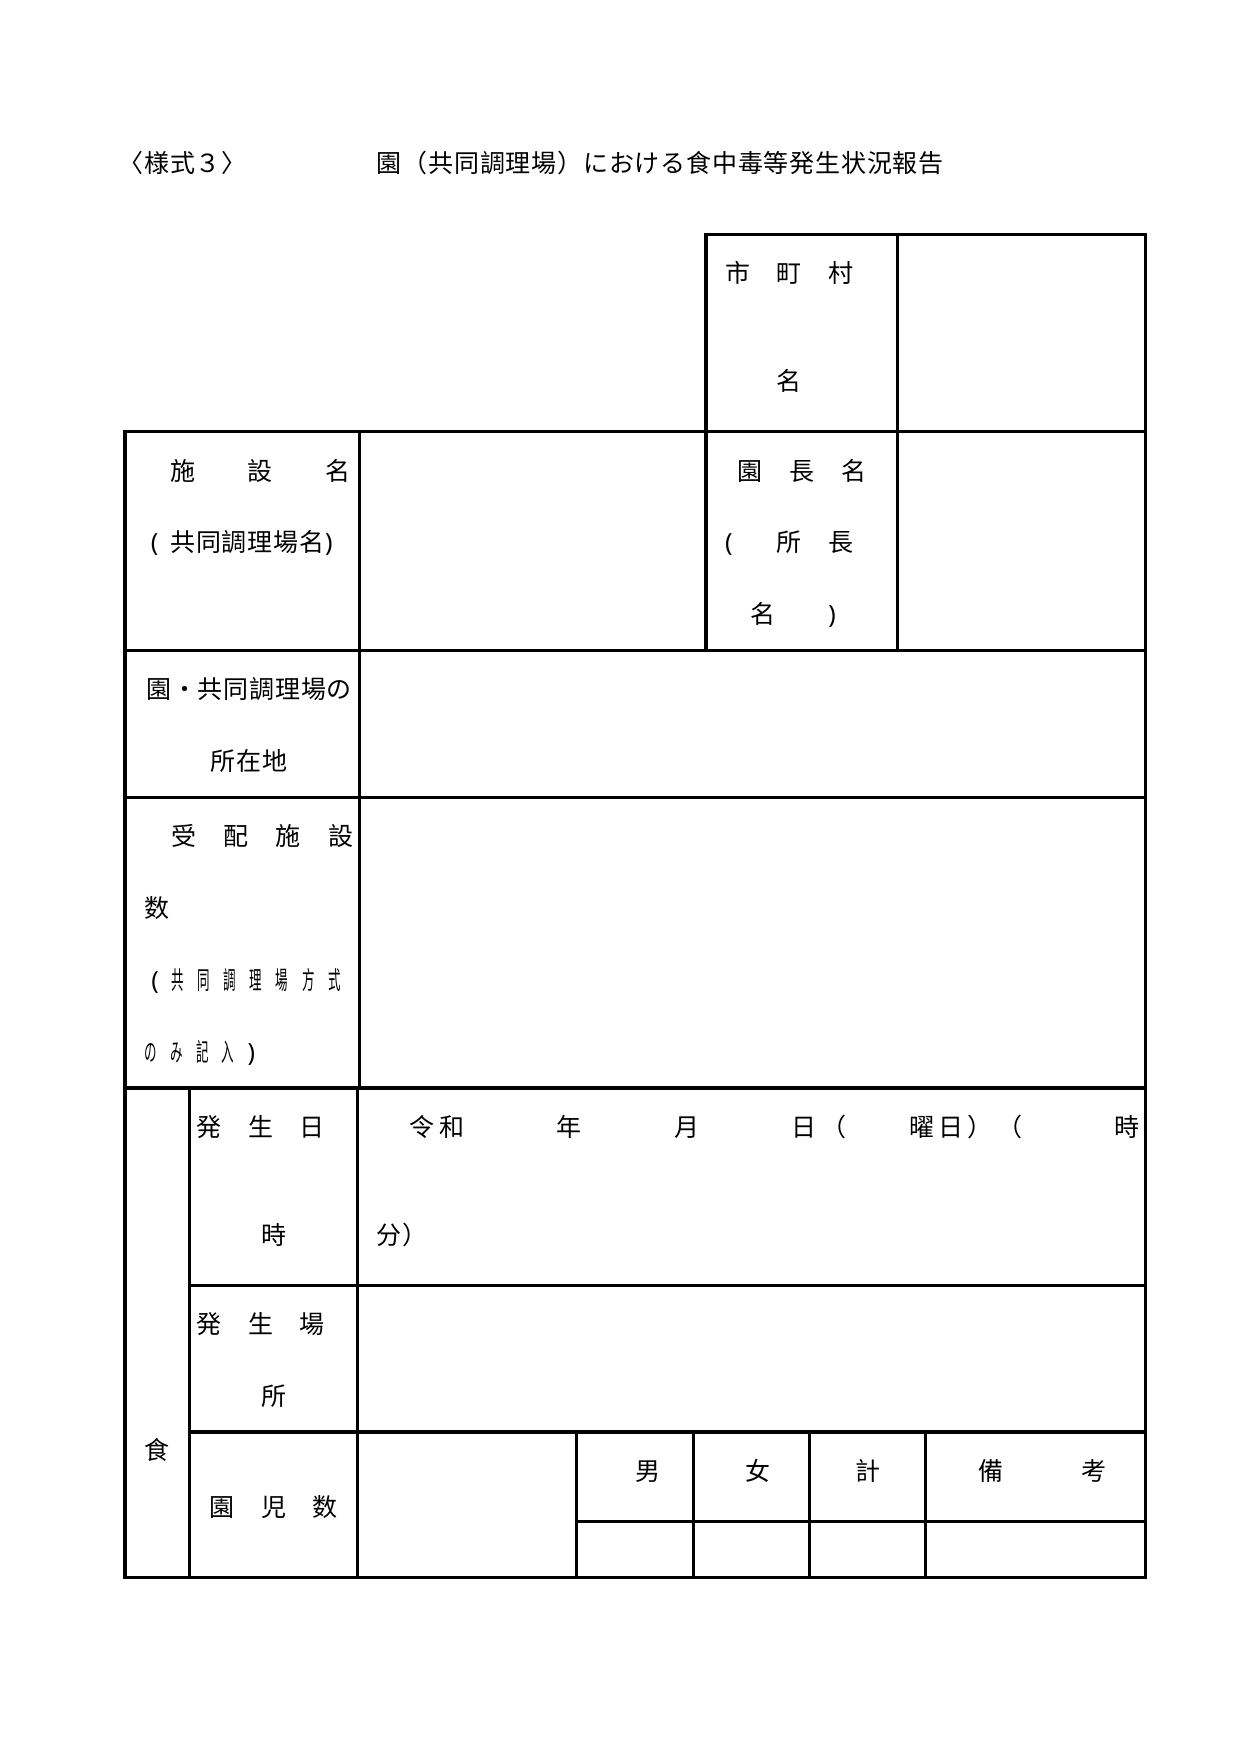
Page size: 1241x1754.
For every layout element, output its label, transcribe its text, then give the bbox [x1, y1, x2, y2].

table_header [899, 236, 1144, 430]
table_cell [811, 1523, 924, 1576]
table_cell 女 [695, 1434, 808, 1519]
table_cell 園・共同調理場の所在地 [127, 652, 358, 796]
table_cell [899, 433, 1144, 649]
table_cell [359, 1434, 575, 1576]
table_cell 園 長 名 (所長名) [708, 433, 896, 649]
table_cell 備 考 [927, 1434, 1144, 1519]
table_cell 施 設 名 (共同調理場名) [127, 433, 358, 649]
table_cell [361, 433, 704, 649]
table_cell 計 [811, 1434, 924, 1519]
table_cell [927, 1523, 1144, 1576]
table_cell 食 中 毒 の 発 生 状 況 [127, 1090, 188, 1576]
table_cell 令和 年 月 日（ 曜日）（ 時 分） [359, 1090, 1144, 1283]
table_cell [361, 799, 1144, 1086]
table_cell [578, 1523, 692, 1576]
table_cell [361, 652, 1144, 796]
table_cell [359, 1287, 1144, 1430]
table_header 市町村名 [708, 236, 896, 430]
table_cell 男 [578, 1434, 692, 1519]
table_cell 発生日時 [191, 1090, 356, 1283]
text 〈様式３〉 園（共同調理場）における食中毒等発生状況報告 [118, 125, 1152, 197]
table_cell 園 児 数 [191, 1434, 356, 1576]
table_cell [695, 1523, 808, 1576]
table_cell 発生場所 [191, 1287, 356, 1430]
table_cell 受 配 施 設 数 (共同調理場方式のみ記入) [127, 799, 358, 1086]
